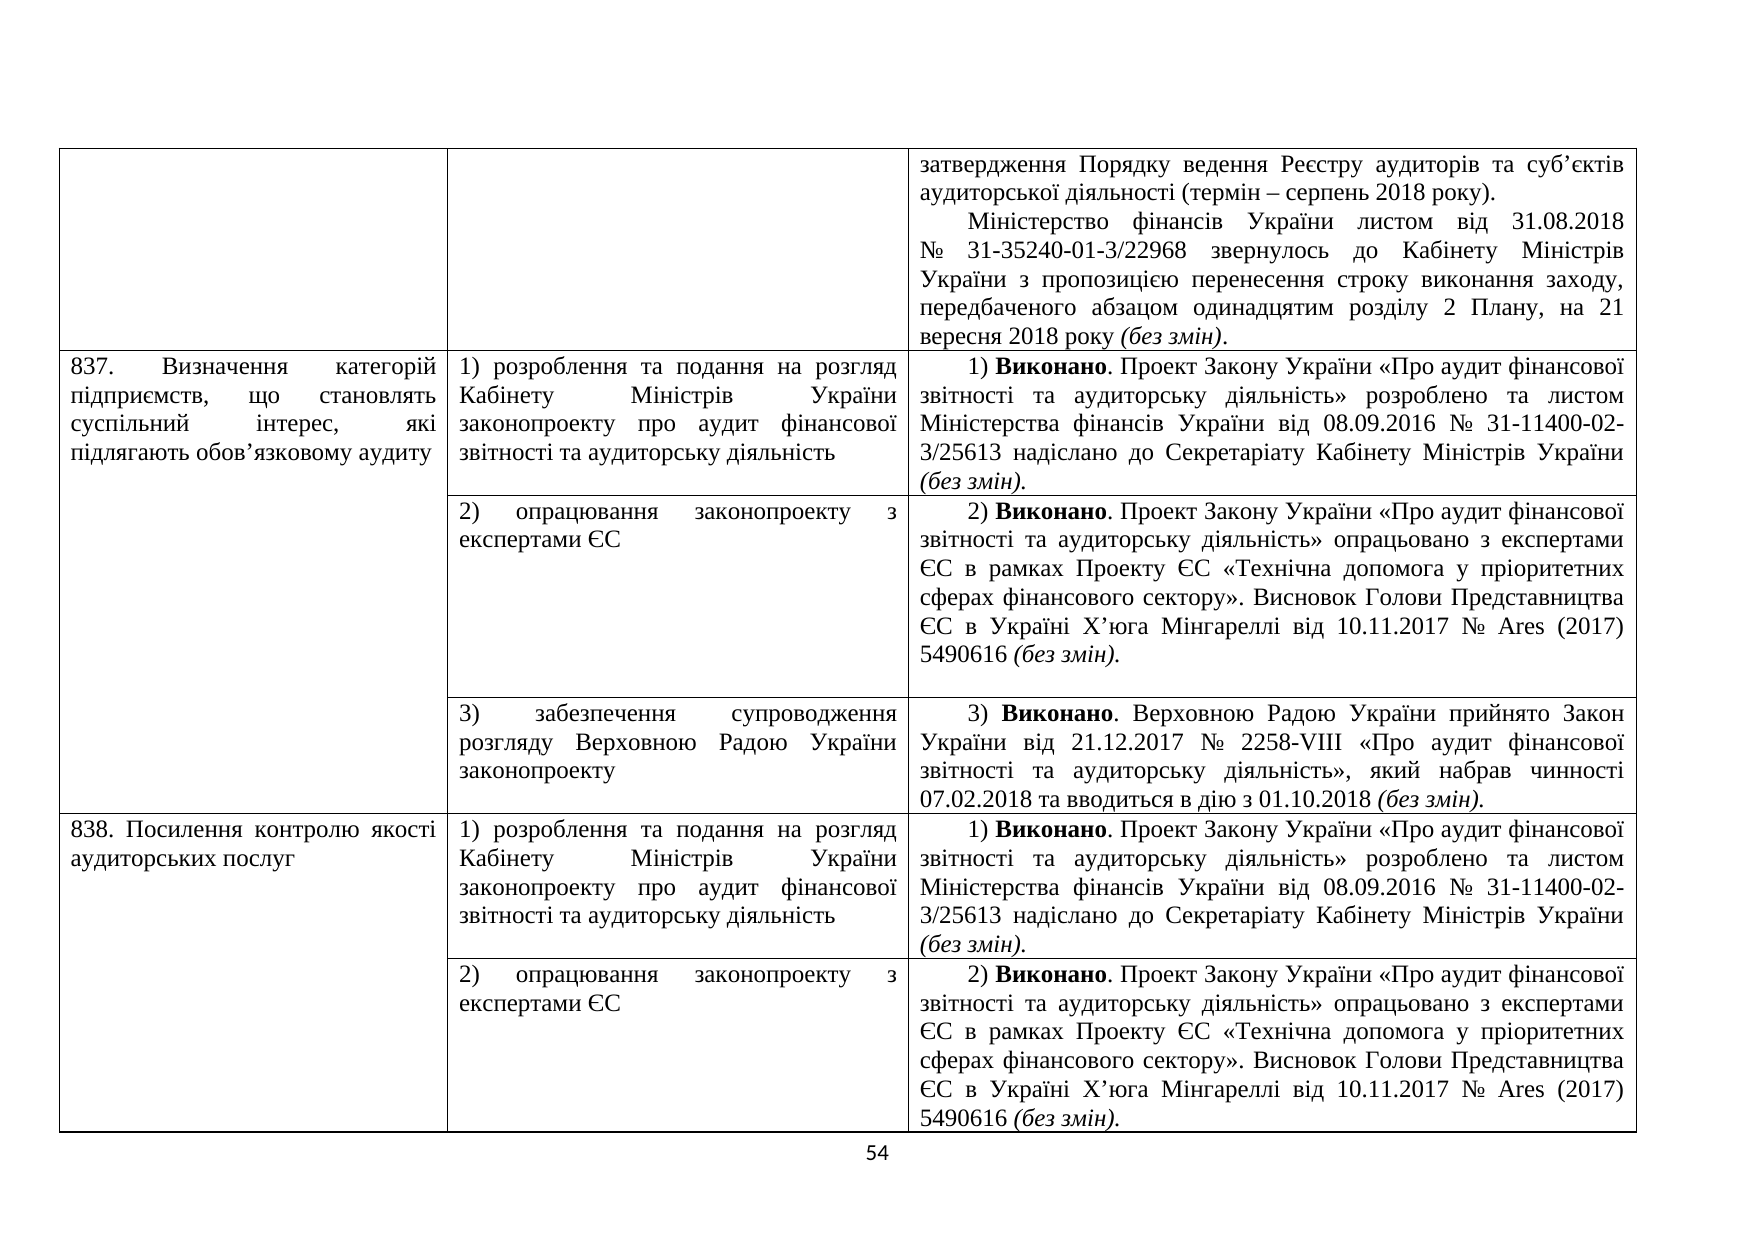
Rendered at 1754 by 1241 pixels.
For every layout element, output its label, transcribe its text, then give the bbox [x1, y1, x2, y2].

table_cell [909, 149, 1636, 350]
table_cell 838. Посилення контролю якості аудиторських послуг [60, 814, 447, 1131]
table_cell 1) розроблення та подання на розгляд Кабінету Міністрів України законопроекту про аудит фінансової звітності та аудиторську діяльність [448, 814, 908, 958]
table_cell 1) розроблення та подання на розгляд Кабінету Міністрів України законопроекту про аудит фінансової звітності та аудиторську діяльність [448, 351, 908, 495]
table_cell 3) Виконано. Верховною Радою України прийнято Закон України від 21.12.2017 № 2258-VIII «Про аудит фінансової звітності та аудиторську діяльність», який набрав чинності 07.02.2018 та вводиться в дію з 01.10.2018 (без змін). [909, 698, 1636, 813]
table_cell 1) Виконано. Проект Закону України «Про аудит фінансової звітності та аудиторську діяльність» розроблено та листом Міністерства фінансів України від 08.09.2016 № 31-11400-02-3/25613 надіслано до Секретаріату Кабінету Міністрів України (без змін). [909, 351, 1636, 495]
table_cell 2) опрацювання законопроекту з експертами ЄС [448, 496, 908, 697]
table_cell 3) забезпечення супроводження розгляду Верховною Радою України законопроекту [448, 698, 908, 813]
table_cell 1) Виконано. Проект Закону України «Про аудит фінансової звітності та аудиторську діяльність» розроблено та листом Міністерства фінансів України від 08.09.2016 № 31-11400-02-3/25613 надіслано до Секретаріату Кабінету Міністрів України (без змін). [909, 814, 1636, 958]
table_cell 2) Виконано. Проект Закону України «Про аудит фінансової звітності та аудиторську діяльність» опрацьовано з експертами ЄС в рамках Проекту ЄС «Технічна допомога у пріоритетних сферах фінансового сектору». Висновок Голови Представництва ЄС в Україні Х’юга Мінгареллі від 10.11.2017 № Ares (2017) 5490616 (без змін). [909, 959, 1636, 1131]
table_cell 837. Визначення категорій підприємств, що становлять суспільний інтерес, які підлягають обов’язковому аудиту [60, 351, 447, 813]
table_cell 2) опрацювання законопроекту з експертами ЄС [448, 959, 908, 1131]
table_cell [448, 149, 908, 350]
table_cell 2) Виконано. Проект Закону України «Про аудит фінансової звітності та аудиторську діяльність» опрацьовано з експертами ЄС в рамках Проекту ЄС «Технічна допомога у пріоритетних сферах фінансового сектору». Висновок Голови Представництва ЄС в Україні Х’юга Мінгареллі від 10.11.2017 № Ares (2017) 5490616 (без змін). [909, 496, 1636, 697]
